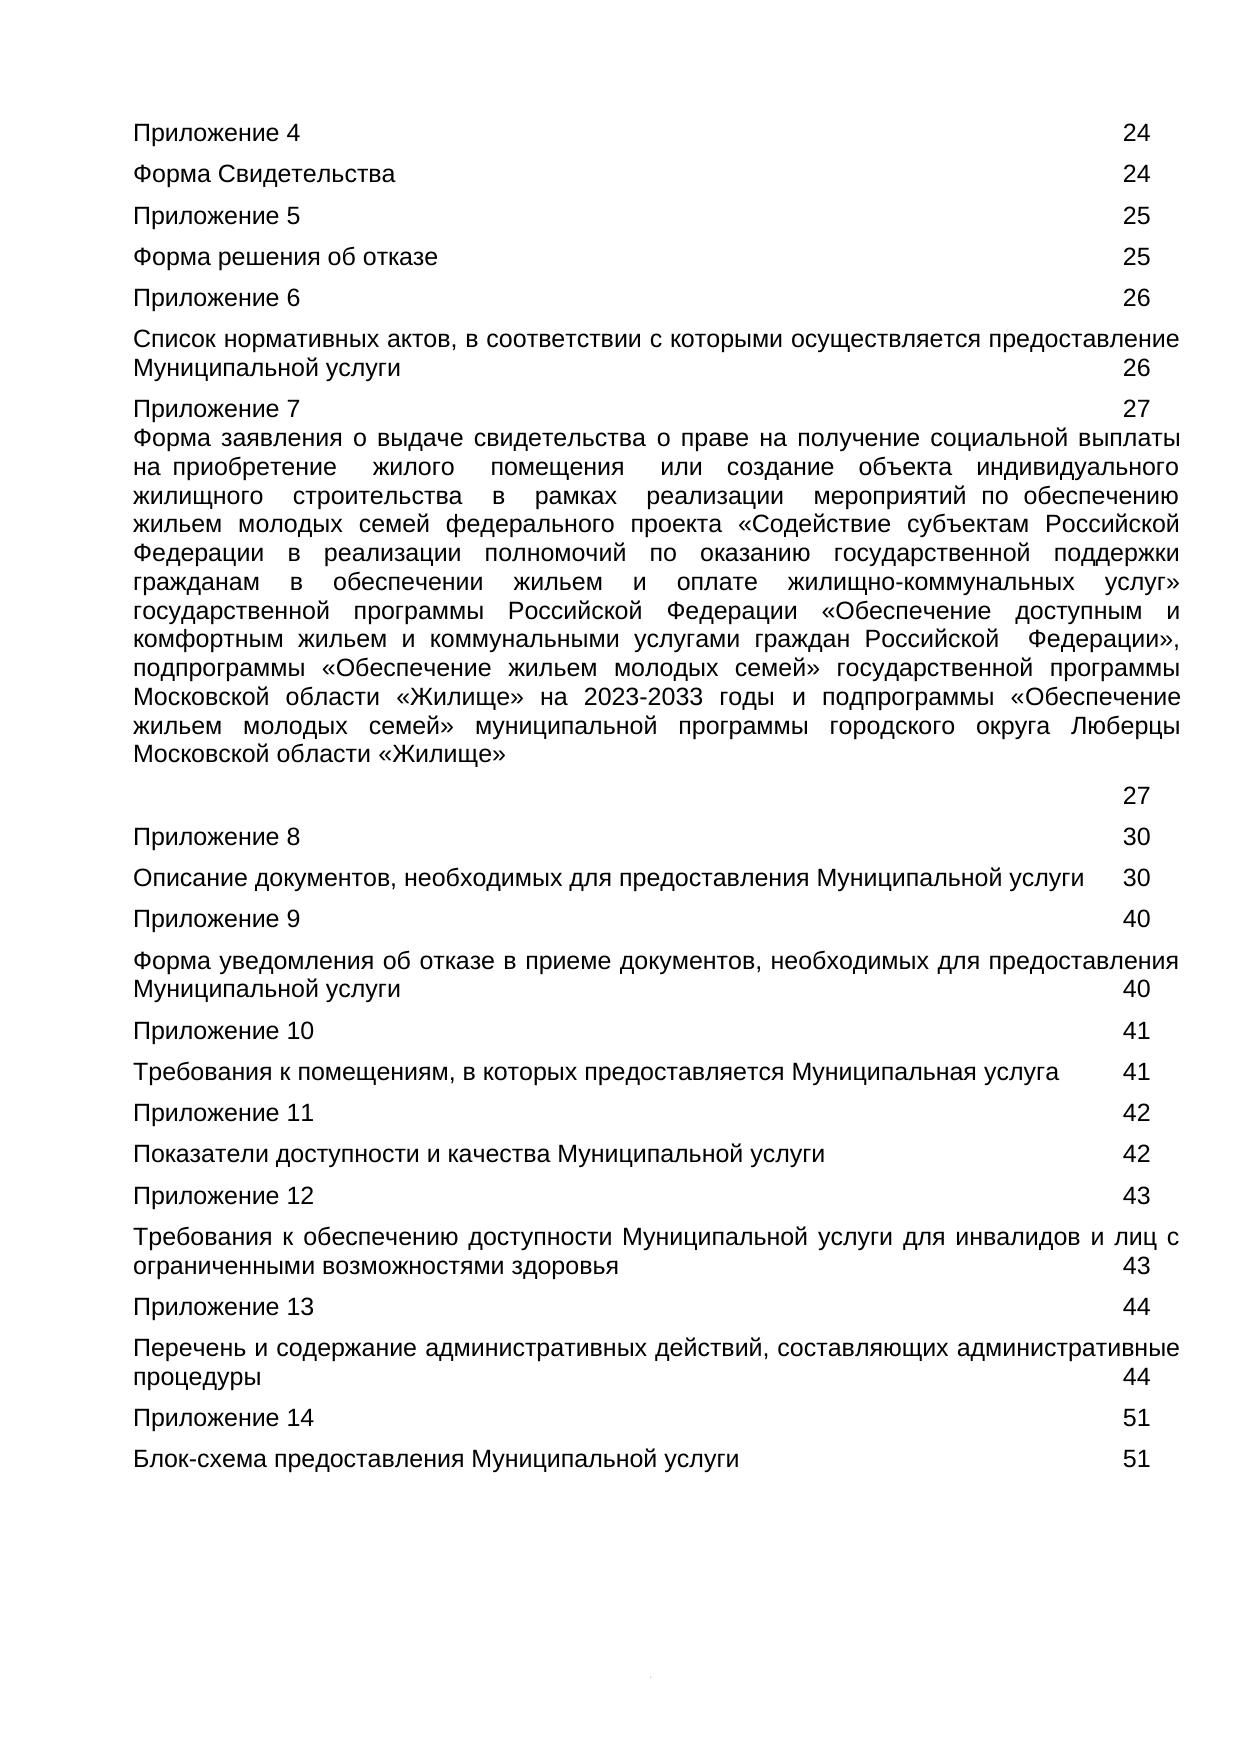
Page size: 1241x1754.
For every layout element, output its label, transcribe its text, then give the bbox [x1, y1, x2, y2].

text Приложение 14 51 [133, 1403, 1181, 1432]
text Блок-схема предоставления Муниципальной услуги 51 [133, 1444, 1181, 1473]
text Список нормативных актов, в соответствии с которыми осуществляется предоставление Муниципальной услуги 26 [133, 324, 1181, 382]
text Показатели доступности и качества Муниципальной услуги 42 [133, 1139, 1181, 1168]
text Приложение 10 41 [133, 1016, 1181, 1044]
text Приложение 12 43 [133, 1181, 1181, 1209]
text Описание документов, необходимых для предоставления Муниципальной услуги 30 [133, 863, 1181, 892]
text Форма заявления о выдаче свидетельства о праве на получение социальной выплаты на приобретение жилого помещения или создание объекта индивидуального жилищного строительства в рамках реализации мероприятий по обеспечению жильем молодых семей федерального проекта «Содействие субъектам Российской Федерации в реализации полномочий по оказанию государственной поддержки гражданам в обеспечении жильем и оплате жилищно-коммунальных услуг» государственной программы Российской Федерации «Обеспечение доступным и комфортным жильем и коммунальными услугами граждан Российской Федерации», подпрограммы «Обеспечение жильем молодых семей» государственной программы Московской области «Жилище» на 2023-2033 годы и подпрограммы «Обеспечение жильем молодых семей» муниципальной программы городского округа Люберцы Московской области «Жилище» [133, 423, 1181, 768]
text Требования к помещениям, в которых предоставляется Муниципальная услуга 41 [133, 1057, 1181, 1086]
text Приложение 8 30 [133, 822, 1181, 851]
text Приложение 11 42 [133, 1098, 1181, 1127]
text Форма решения об отказе 25 [133, 242, 1181, 271]
text Приложение 4 24 [133, 118, 1181, 147]
text Приложение 6 26 [133, 283, 1181, 312]
text Форма уведомления об отказе в приеме документов, необходимых для предоставления Муниципальной услуги 40 [133, 946, 1181, 1003]
text Форма Свидетельства 24 [133, 159, 1181, 188]
text Приложение 5 25 [133, 201, 1181, 229]
text 27 [133, 781, 1181, 809]
text Приложение 13 44 [133, 1292, 1181, 1321]
text Требования к обеспечению доступности Муниципальной услуги для инвалидов и лиц с ограниченными возможностями здоровья 43 [133, 1222, 1181, 1279]
text Приложение 7 27 [133, 394, 1181, 423]
text Перечень и содержание административных действий, составляющих административные процедуры 44 [133, 1333, 1181, 1391]
text Приложение 9 40 [133, 904, 1181, 933]
